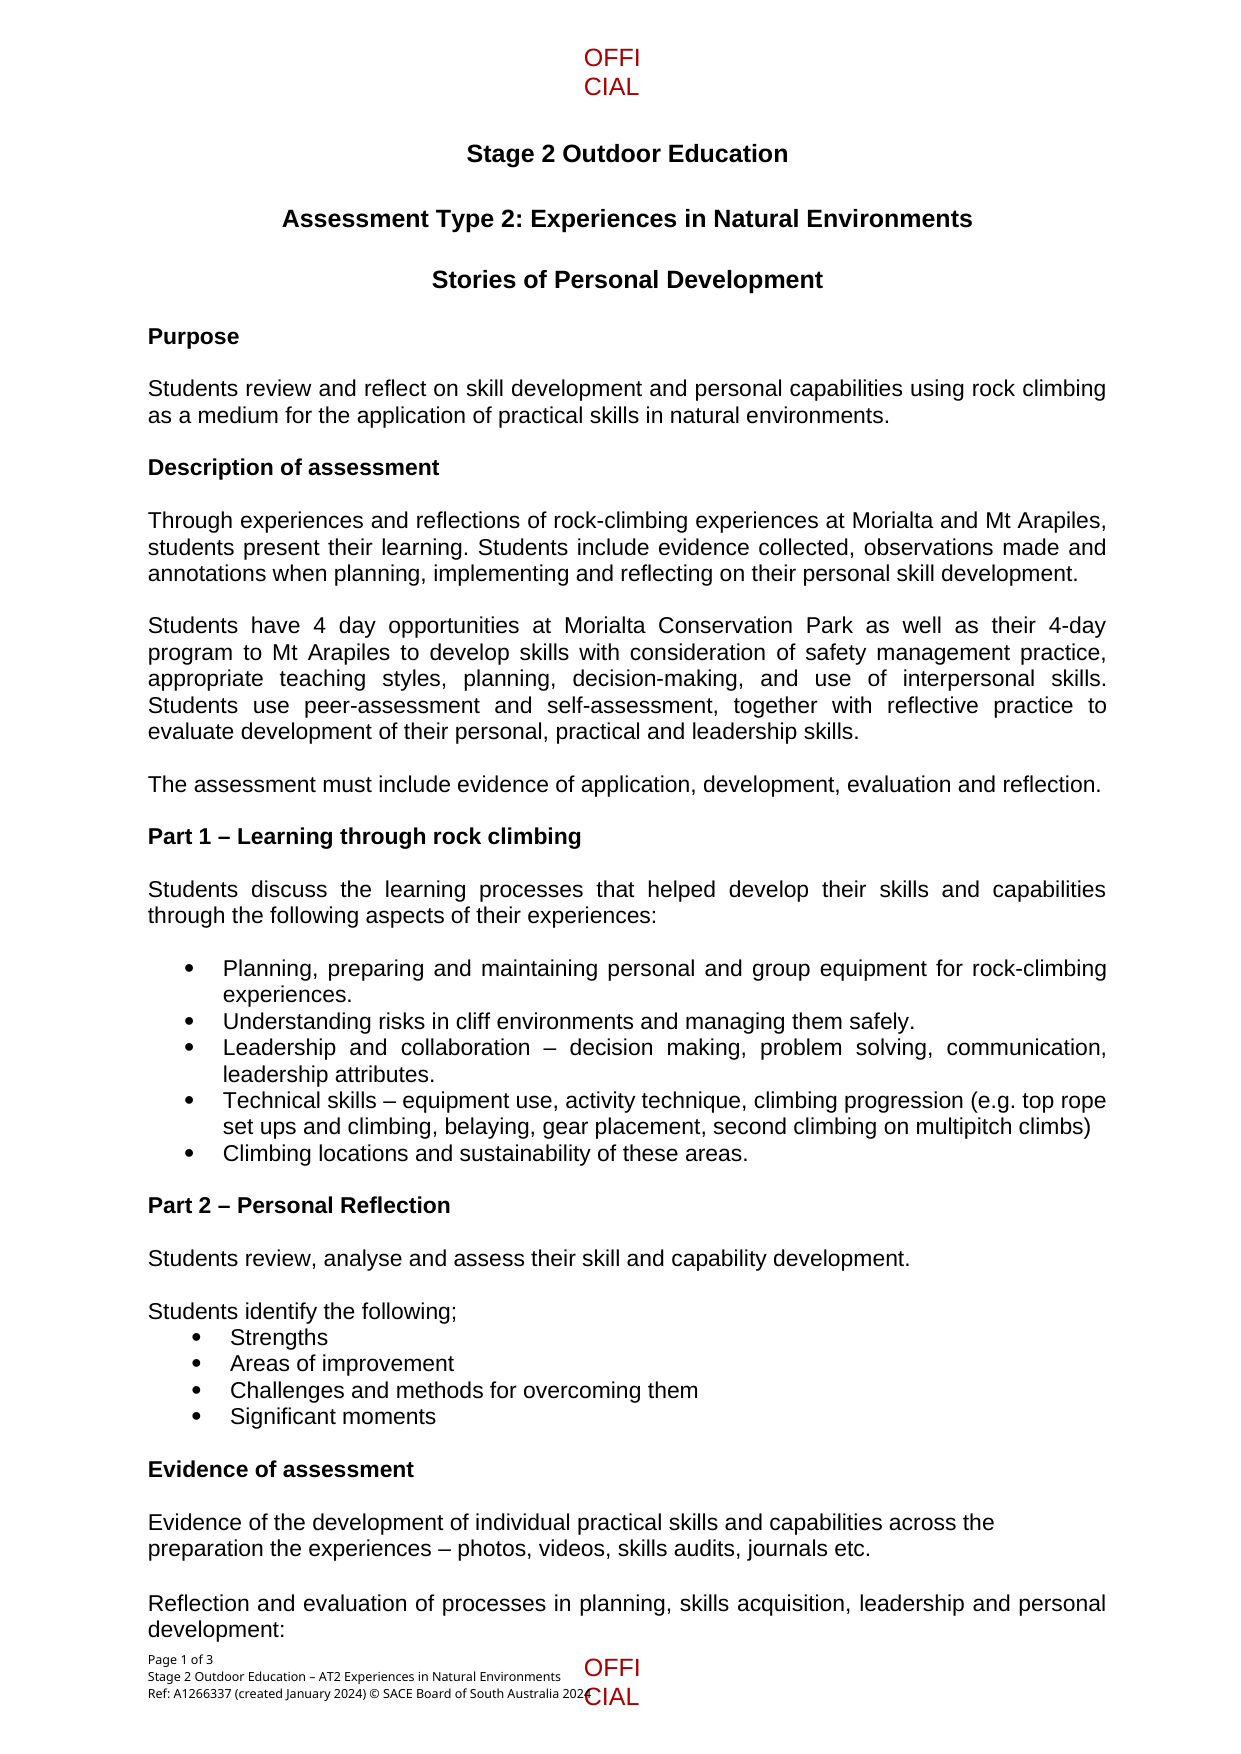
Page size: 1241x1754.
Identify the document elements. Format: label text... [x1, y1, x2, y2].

list Challenges and methods for overcoming them [192, 1377, 1107, 1403]
text Students identify the following; [148, 1298, 1107, 1324]
text Description of assessment [148, 454, 1107, 481]
text Evidence of the development of individual practical skills and capabilities across the preparation the experiences – photos, videos, skills audits, journals etc. [148, 1508, 1107, 1590]
list Significant moments [192, 1403, 1107, 1429]
text Through experiences and reflections of rock-climbing experiences at Morialta and Mt Arapiles, students present their learning. Students include evidence collected, observations made and annotations when planning, implementing and reflecting on their personal skill development. [148, 507, 1107, 586]
text Assessment Type 2: Experiences in Natural Environments [148, 204, 1107, 233]
text Part 2 – Personal Reflection [148, 1192, 1107, 1219]
text Students discuss the learning processes that helped develop their skills and capabilities through the following aspects of their experiences: [148, 876, 1107, 929]
text The assessment must include evidence of application, development, evaluation and reflection. [148, 771, 1107, 797]
list Planning, preparing and maintaining personal and group equipment for rock-climbing experiences. [185, 955, 1107, 1008]
text Stage 2 Outdoor Education [148, 139, 1107, 168]
list Areas of improvement [192, 1350, 1107, 1377]
text Students review, analyse and assess their skill and capability development. [148, 1245, 1107, 1271]
text Evidence of assessment [148, 1456, 1107, 1482]
list Technical skills – equipment use, activity technique, climbing progression (e.g. top rope set ups and climbing, belaying, gear placement, second climbing on multipitch climbs) [185, 1087, 1107, 1139]
text Students have 4 day opportunities at Morialta Conservation Park as well as their 4-day program to Mt Arapiles to develop skills with consideration of safety management practice, appropriate teaching styles, planning, decision-making, and use of interpersonal skills. Students use peer-assessment and self-assessment, together with reflective practice to evaluate development of their personal, practical and leadership skills. [148, 612, 1107, 744]
list Strengths [192, 1324, 1107, 1350]
text Stories of Personal Development [148, 265, 1107, 294]
text Reflection and evaluation of processes in planning, skills acquisition, leadership and personal development: [148, 1590, 1107, 1643]
text Purpose [148, 323, 1107, 349]
list Climbing locations and sustainability of these areas. [185, 1139, 1107, 1166]
list Understanding risks in cliff environments and managing them safely. [185, 1008, 1107, 1034]
list Leadership and collaboration – decision making, problem solving, communication, leadership attributes. [185, 1034, 1107, 1087]
text Part 1 – Learning through rock climbing [148, 823, 1107, 850]
text Students review and reflect on skill development and personal capabilities using rock climbing as a medium for the application of practical skills in natural environments. [148, 375, 1107, 428]
